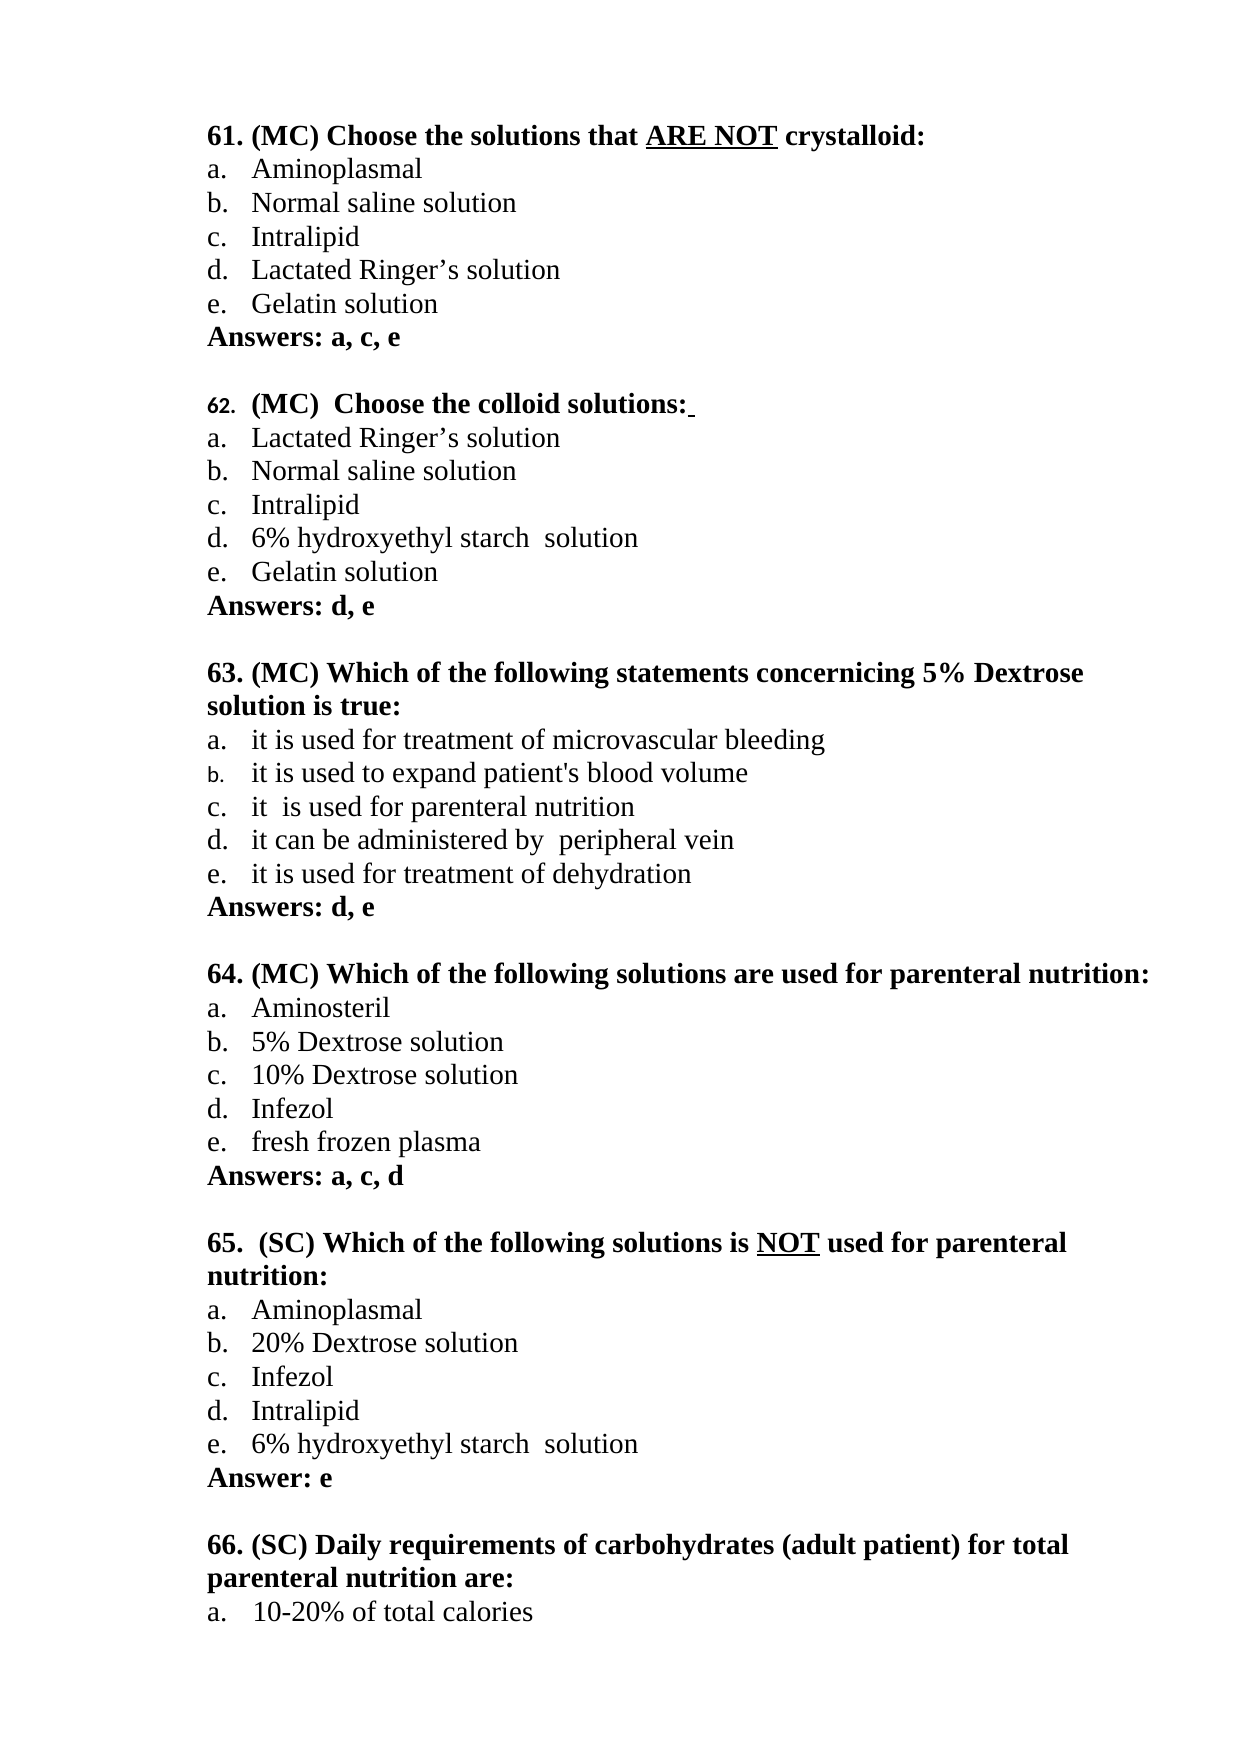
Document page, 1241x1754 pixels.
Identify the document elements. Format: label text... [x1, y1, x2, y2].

list Aminoplasmal [207, 152, 1152, 185]
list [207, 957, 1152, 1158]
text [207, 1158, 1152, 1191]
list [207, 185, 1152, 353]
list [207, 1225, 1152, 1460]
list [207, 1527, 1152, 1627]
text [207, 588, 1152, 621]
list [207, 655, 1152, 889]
list (MC) Choose the solutions that ARE NOT crystalloid: [207, 118, 1152, 152]
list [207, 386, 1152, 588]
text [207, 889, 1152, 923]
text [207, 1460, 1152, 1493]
